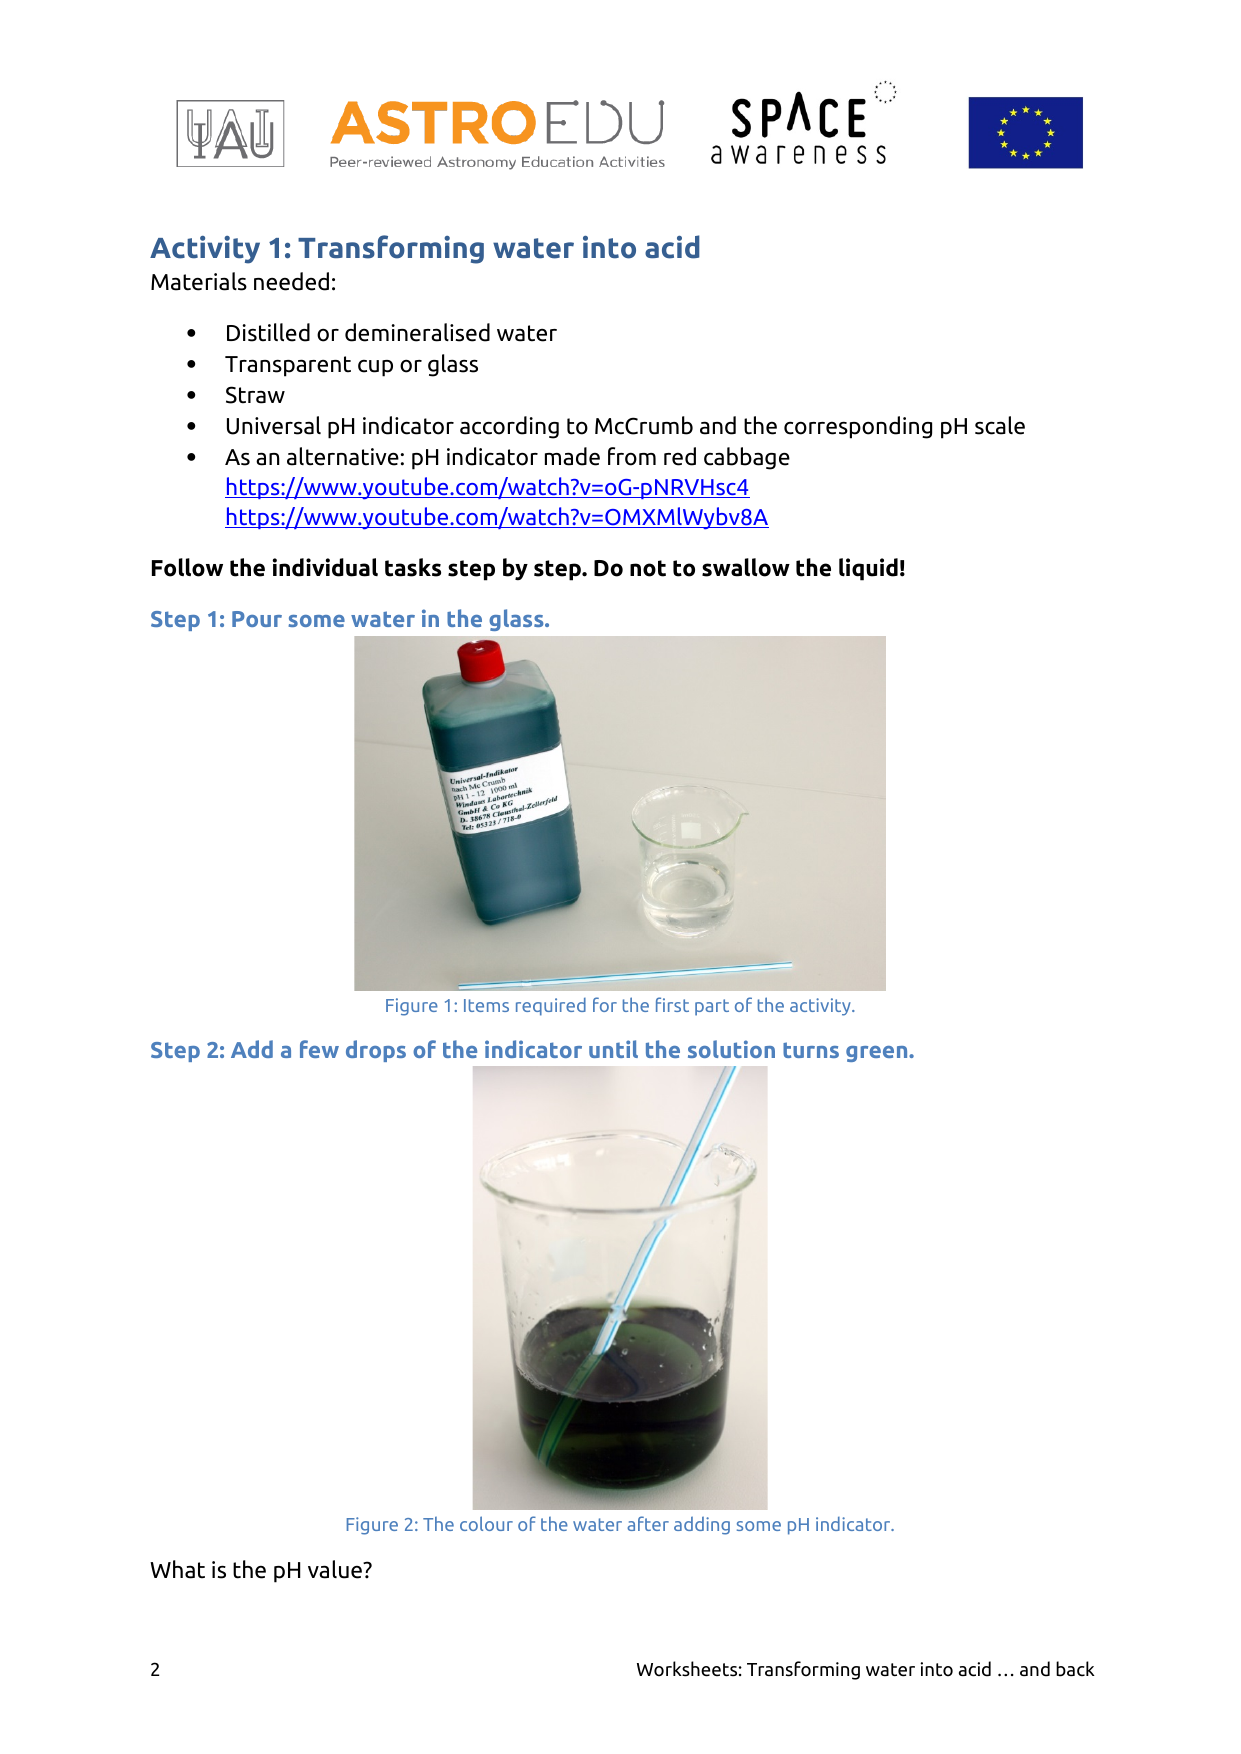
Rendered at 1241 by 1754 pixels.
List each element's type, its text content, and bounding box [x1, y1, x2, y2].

picture [354, 636, 886, 991]
list Universal pH indicator according to McCrumb and the corresponding pH scale [187, 412, 1090, 439]
text Figure 2: The colour of the water after adding some pH indicator. [150, 1514, 1090, 1535]
text Follow the individual tasks step by step. Do not to swallow the liquid! [150, 555, 1090, 581]
picture [966, 96, 1084, 169]
subtitle Step 1: Pour some water in the glass. [150, 606, 1090, 632]
text What is the pH value? [150, 1556, 1090, 1582]
list Distilled or demineralised water [187, 319, 1090, 346]
list Straw [187, 381, 1090, 408]
subtitle Activity 1: Transforming water into acid [150, 230, 1090, 263]
picture [472, 1066, 768, 1510]
list Transparent cup or glass [187, 350, 1090, 377]
subtitle Step 2: Add a few drops of the indicator until the solution turns green. [150, 1037, 1090, 1063]
picture [150, 73, 906, 181]
list As an alternative: pH indicator made from red cabbage https://www.youtube.com/watch?v=oG-pNRVHsc4 https://www.youtube.com/watch?v=OMXMlWybv8A [187, 443, 1090, 530]
text Figure 1: Items required for the first part of the activity. [150, 994, 1090, 1016]
text Materials needed: [150, 268, 1090, 295]
